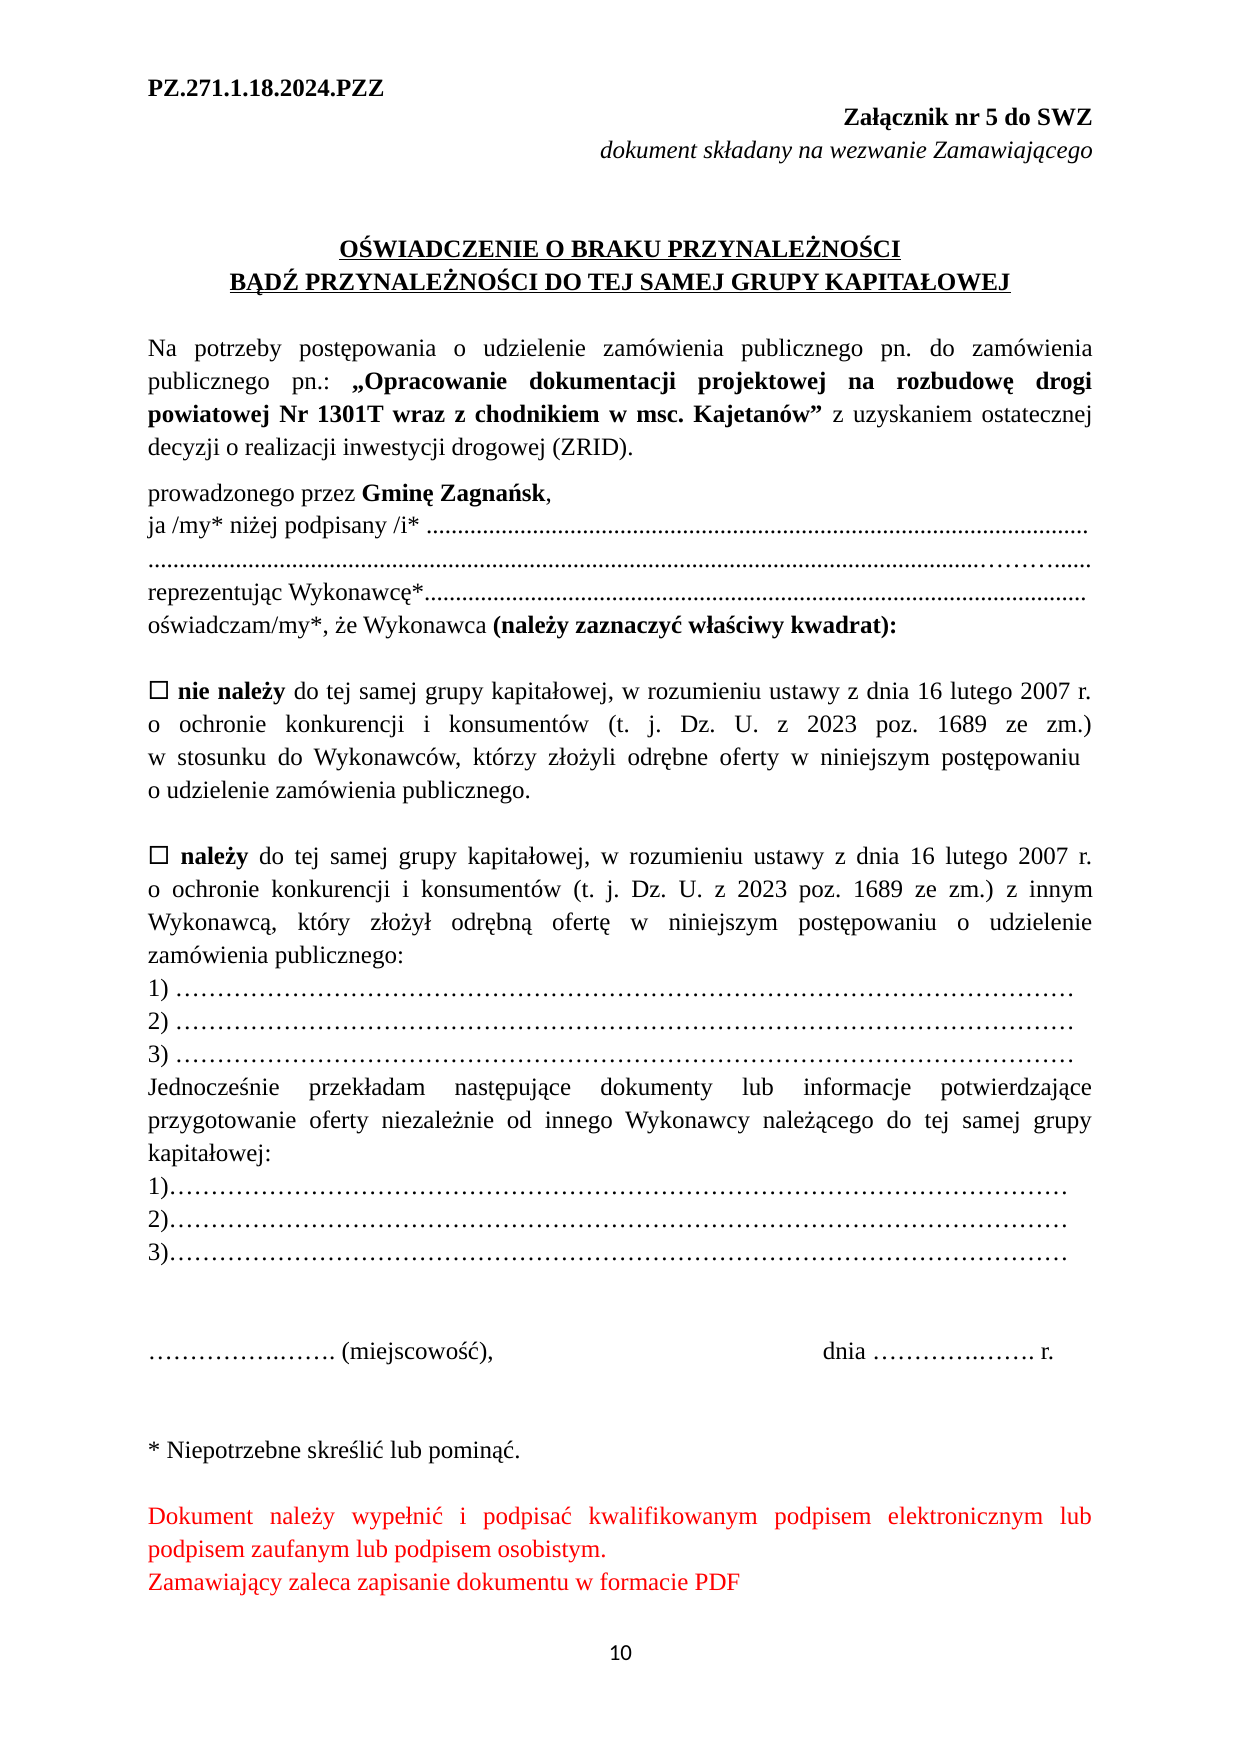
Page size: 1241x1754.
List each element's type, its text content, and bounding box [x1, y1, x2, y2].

text .....................................................................................................................................………...... [148, 544, 1093, 572]
text oświadczam/my*, że Wykonawca (należy zaznaczyć właściwy kwadrat): [148, 610, 1093, 638]
text ja /my* niżej podpisany /i* .......................................................................................................... [148, 511, 1093, 539]
text 1)……………………………………………………………………………………………… [148, 1171, 1093, 1200]
text nie należy do tej samej grupy kapitałowej, w rozumieniu ustawy z dnia 16 lutego 2007 r. o ochronie konkurencji i konsumentów (t. j. Dz. U. z 2023 poz. 1689 ze zm.) w stosunku do Wykonawców, którzy złożyli odrębne oferty w niniejszym postępowaniu o udzielenie zamówienia publicznego. [148, 676, 1093, 803]
text 3)……………………………………………………………………………………………… [148, 1237, 1093, 1266]
text Jednocześnie przekładam następujące dokumenty lub informacje potwierdzające przygotowanie oferty niezależnie od innego Wykonawcy należącego do tej samej grupy kapitałowej: [148, 1072, 1093, 1167]
text Załącznik nr 5 do SWZ [148, 102, 1093, 131]
text prowadzonego przez Gminę Zagnańsk, [148, 478, 1093, 506]
text BĄDŹ PRZYNALEŻNOŚCI DO TEJ SAMEJ GRUPY KAPITAŁOWEJ [148, 267, 1093, 296]
text 2) ……………………………………………………………………………………………… [148, 1006, 1093, 1035]
text należy do tej samej grupy kapitałowej, w rozumieniu ustawy z dnia 16 lutego 2007 r. o ochronie konkurencji i konsumentów (t. j. Dz. U. z 2023 poz. 1689 ze zm.) z innym Wykonawcą, który złożył odrębną ofertę w niniejszym postępowaniu o udzielenie zamówienia publicznego: [148, 841, 1093, 969]
text 1) ……………………………………………………………………………………………… [148, 973, 1093, 1002]
text Zamawiający zaleca zapisanie dokumentu w formacie PDF [148, 1567, 1093, 1596]
text 2)……………………………………………………………………………………………… [148, 1204, 1093, 1233]
text dokument składany na wezwanie Zamawiającego [148, 135, 1093, 164]
text Dokument należy wypełnić i podpisać kwalifikowanym podpisem elektronicznym lub podpisem zaufanym lub podpisem osobistym. [148, 1501, 1093, 1563]
text OŚWIADCZENIE O BRAKU PRZYNALEŻNOŚCI [148, 234, 1093, 263]
text reprezentując Wykonawcę*.......................................................................................................... [148, 577, 1093, 605]
text 3) ……………………………………………………………………………………………… [148, 1039, 1093, 1068]
text Na potrzeby postępowania o udzielenie zamówienia publicznego pn. do zamówienia publicznego pn.: „Opracowanie dokumentacji projektowej na rozbudowę drogi powiatowej Nr 1301T wraz z chodnikiem w msc. Kajetanów” z uzyskaniem ostatecznej decyzji o realizacji inwestycji drogowej (ZRID). [148, 333, 1093, 461]
text * Niepotrzebne skreślić lub pominąć. [148, 1435, 1093, 1464]
text …………….……. (miejscowość), dnia ………….……. r. [148, 1336, 1093, 1365]
